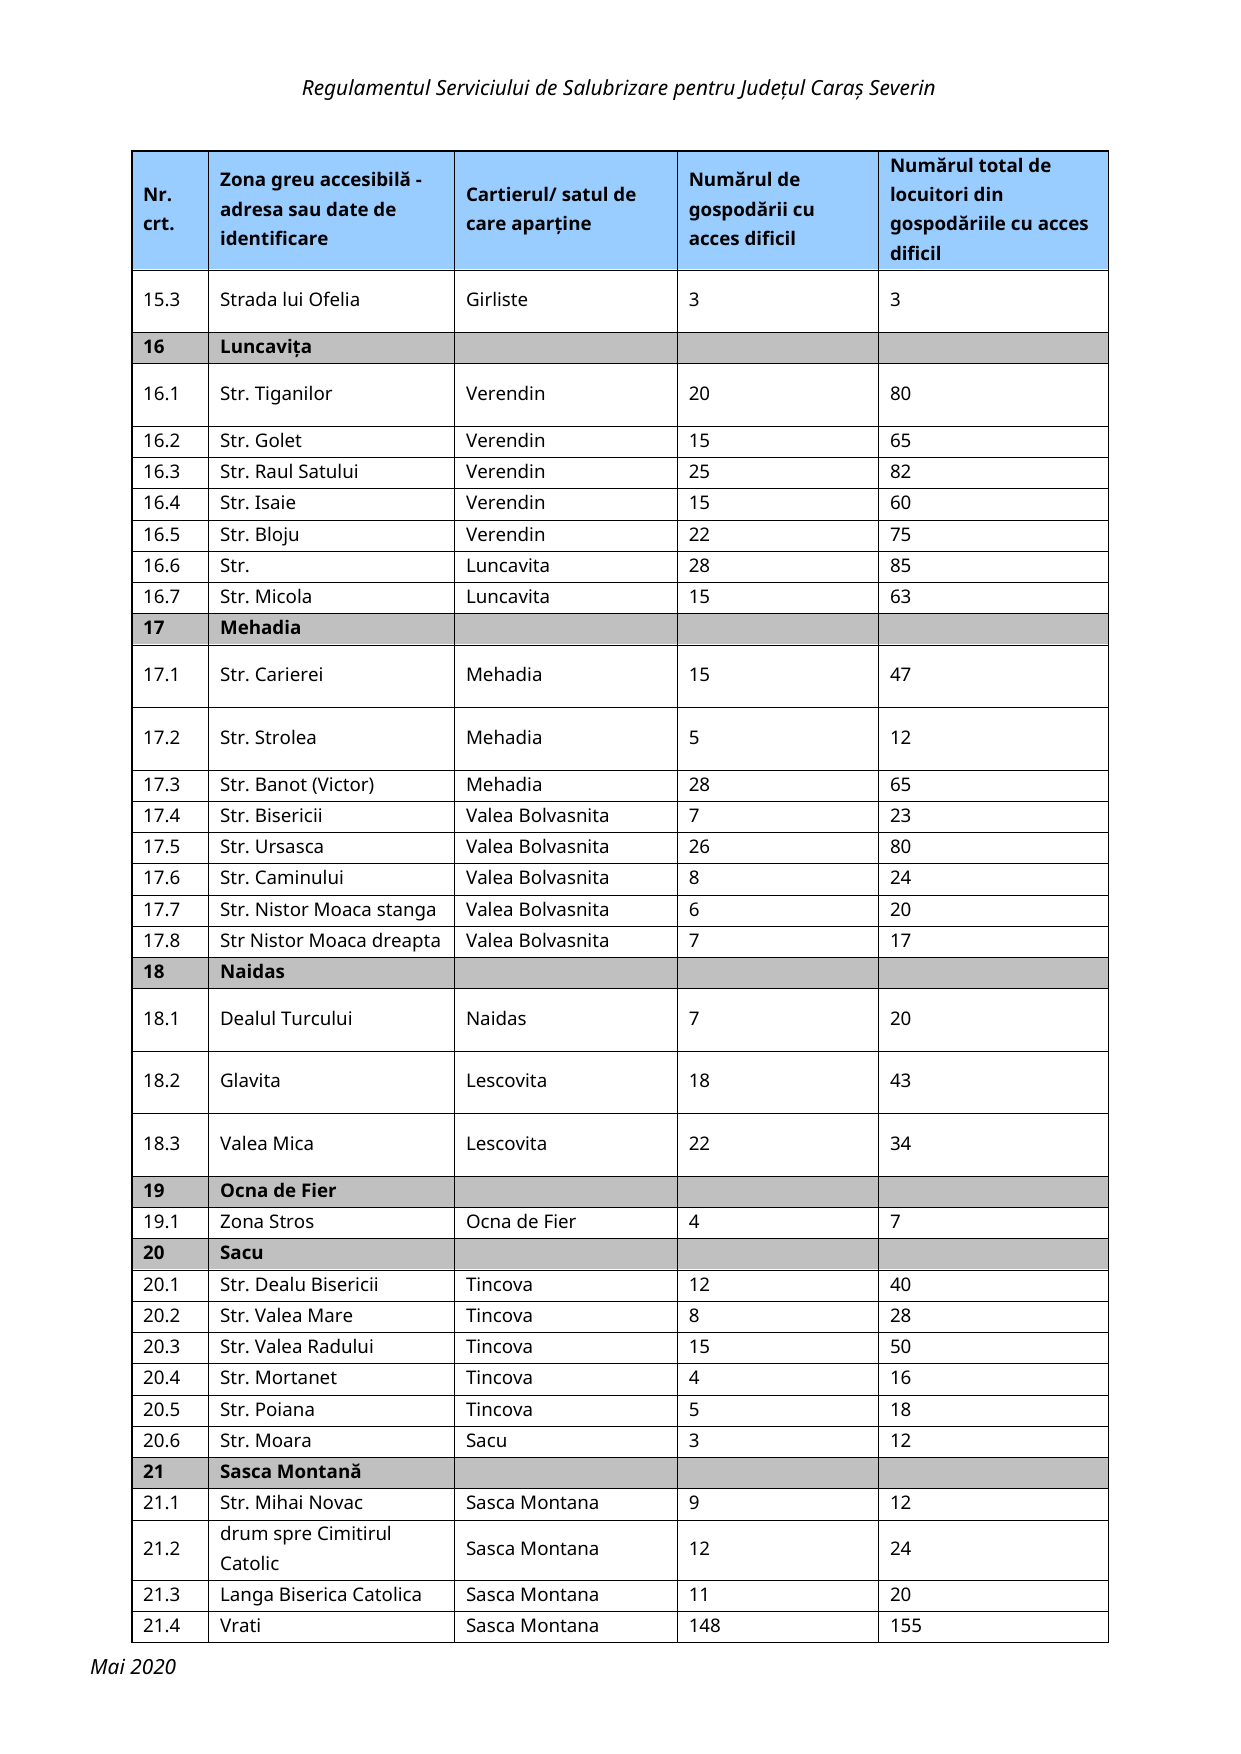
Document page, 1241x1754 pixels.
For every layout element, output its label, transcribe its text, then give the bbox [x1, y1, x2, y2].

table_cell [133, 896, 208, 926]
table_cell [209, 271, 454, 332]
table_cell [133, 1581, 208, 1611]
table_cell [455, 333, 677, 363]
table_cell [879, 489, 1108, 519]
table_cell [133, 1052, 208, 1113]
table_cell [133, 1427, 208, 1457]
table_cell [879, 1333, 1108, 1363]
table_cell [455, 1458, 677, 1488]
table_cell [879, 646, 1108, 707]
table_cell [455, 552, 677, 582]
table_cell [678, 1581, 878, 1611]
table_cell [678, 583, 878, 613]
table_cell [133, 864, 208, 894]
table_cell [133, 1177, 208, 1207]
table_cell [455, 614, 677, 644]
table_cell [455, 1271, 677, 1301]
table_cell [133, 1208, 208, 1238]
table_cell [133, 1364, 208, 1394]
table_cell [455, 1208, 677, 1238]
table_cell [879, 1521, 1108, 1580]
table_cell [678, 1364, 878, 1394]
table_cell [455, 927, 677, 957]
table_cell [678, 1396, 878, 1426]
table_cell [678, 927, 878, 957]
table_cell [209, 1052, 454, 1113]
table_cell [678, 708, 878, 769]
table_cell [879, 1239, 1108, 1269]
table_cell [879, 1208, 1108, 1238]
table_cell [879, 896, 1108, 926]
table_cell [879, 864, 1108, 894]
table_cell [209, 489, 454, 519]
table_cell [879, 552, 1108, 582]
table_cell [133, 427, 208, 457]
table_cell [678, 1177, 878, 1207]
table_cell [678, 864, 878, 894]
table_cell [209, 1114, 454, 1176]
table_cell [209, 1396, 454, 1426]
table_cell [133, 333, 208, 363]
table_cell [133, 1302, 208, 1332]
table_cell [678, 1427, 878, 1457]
table_header Cartierul/ satul de care aparține [455, 152, 677, 269]
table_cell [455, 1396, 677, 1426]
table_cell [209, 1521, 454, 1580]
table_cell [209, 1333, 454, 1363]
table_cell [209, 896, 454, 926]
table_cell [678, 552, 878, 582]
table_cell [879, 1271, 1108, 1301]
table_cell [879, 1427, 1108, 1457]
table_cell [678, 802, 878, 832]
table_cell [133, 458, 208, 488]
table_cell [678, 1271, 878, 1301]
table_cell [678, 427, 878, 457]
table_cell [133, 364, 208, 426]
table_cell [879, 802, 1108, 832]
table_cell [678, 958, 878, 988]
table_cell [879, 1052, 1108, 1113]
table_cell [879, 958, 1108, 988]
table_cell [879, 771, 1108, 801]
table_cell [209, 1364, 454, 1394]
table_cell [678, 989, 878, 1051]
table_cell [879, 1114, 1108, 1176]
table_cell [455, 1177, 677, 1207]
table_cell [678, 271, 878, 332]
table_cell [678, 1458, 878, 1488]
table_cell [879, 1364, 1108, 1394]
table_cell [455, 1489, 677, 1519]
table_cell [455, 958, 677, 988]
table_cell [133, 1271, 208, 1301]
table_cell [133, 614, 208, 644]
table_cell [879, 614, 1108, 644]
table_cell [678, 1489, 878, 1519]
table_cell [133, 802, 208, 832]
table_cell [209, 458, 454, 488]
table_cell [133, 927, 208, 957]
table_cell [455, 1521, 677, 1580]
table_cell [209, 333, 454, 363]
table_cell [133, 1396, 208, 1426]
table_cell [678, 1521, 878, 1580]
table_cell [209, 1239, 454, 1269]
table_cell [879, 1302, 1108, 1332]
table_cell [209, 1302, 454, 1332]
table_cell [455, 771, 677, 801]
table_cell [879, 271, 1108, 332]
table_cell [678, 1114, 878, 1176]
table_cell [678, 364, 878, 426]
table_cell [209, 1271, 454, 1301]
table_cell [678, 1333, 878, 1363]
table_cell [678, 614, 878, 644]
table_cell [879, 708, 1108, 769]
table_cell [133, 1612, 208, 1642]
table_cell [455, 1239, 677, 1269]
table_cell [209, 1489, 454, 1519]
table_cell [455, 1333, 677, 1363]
table_header Numărul total de locuitori din gospodăriile cu acces dificil [879, 152, 1108, 269]
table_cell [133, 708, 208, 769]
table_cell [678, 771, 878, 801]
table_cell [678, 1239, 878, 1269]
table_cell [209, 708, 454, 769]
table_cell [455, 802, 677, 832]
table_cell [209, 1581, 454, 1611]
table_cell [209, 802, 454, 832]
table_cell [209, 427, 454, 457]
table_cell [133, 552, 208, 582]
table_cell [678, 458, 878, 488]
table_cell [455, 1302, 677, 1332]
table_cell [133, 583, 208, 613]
table_header Nr. crt. [133, 152, 208, 269]
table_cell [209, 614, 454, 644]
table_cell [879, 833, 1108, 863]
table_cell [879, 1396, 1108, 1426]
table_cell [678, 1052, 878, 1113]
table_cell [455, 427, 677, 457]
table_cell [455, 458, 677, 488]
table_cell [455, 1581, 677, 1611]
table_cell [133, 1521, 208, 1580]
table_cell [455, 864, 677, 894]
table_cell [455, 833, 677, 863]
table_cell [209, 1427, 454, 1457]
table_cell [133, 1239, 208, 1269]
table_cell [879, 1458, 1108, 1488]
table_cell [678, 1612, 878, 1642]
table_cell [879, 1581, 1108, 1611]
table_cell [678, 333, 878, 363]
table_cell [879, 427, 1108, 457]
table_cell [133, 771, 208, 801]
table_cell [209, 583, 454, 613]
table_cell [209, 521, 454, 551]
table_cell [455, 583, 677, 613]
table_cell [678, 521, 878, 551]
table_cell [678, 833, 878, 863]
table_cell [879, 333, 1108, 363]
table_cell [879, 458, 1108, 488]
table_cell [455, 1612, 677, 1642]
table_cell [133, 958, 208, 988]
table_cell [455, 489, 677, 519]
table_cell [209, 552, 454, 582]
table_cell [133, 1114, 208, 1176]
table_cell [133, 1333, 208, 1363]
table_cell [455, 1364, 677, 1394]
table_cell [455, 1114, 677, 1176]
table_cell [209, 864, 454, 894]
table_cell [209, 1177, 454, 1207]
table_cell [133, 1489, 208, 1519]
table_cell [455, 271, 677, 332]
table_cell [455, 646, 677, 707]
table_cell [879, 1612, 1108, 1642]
table_header Numărul de gospodării cu acces dificil [678, 152, 878, 269]
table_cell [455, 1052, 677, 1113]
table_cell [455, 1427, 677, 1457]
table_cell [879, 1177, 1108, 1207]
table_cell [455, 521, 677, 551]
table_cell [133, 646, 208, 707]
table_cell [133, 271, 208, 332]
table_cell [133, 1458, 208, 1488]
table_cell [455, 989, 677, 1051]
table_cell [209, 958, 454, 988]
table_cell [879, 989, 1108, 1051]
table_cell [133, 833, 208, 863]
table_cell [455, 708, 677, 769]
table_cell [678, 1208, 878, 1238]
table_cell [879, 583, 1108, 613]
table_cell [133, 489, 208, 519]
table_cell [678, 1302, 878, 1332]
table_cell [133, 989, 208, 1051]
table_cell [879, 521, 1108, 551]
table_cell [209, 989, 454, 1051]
table_header Zona greu accesibilă - adresa sau date de identificare [209, 152, 454, 269]
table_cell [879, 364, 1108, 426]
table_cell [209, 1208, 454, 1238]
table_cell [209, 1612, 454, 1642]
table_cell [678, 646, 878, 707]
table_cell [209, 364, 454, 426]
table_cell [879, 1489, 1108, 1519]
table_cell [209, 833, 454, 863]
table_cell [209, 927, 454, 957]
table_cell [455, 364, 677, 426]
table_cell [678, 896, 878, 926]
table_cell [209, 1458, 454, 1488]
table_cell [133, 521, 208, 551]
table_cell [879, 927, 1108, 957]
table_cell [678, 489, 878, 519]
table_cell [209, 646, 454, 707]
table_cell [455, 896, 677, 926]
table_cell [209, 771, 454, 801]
